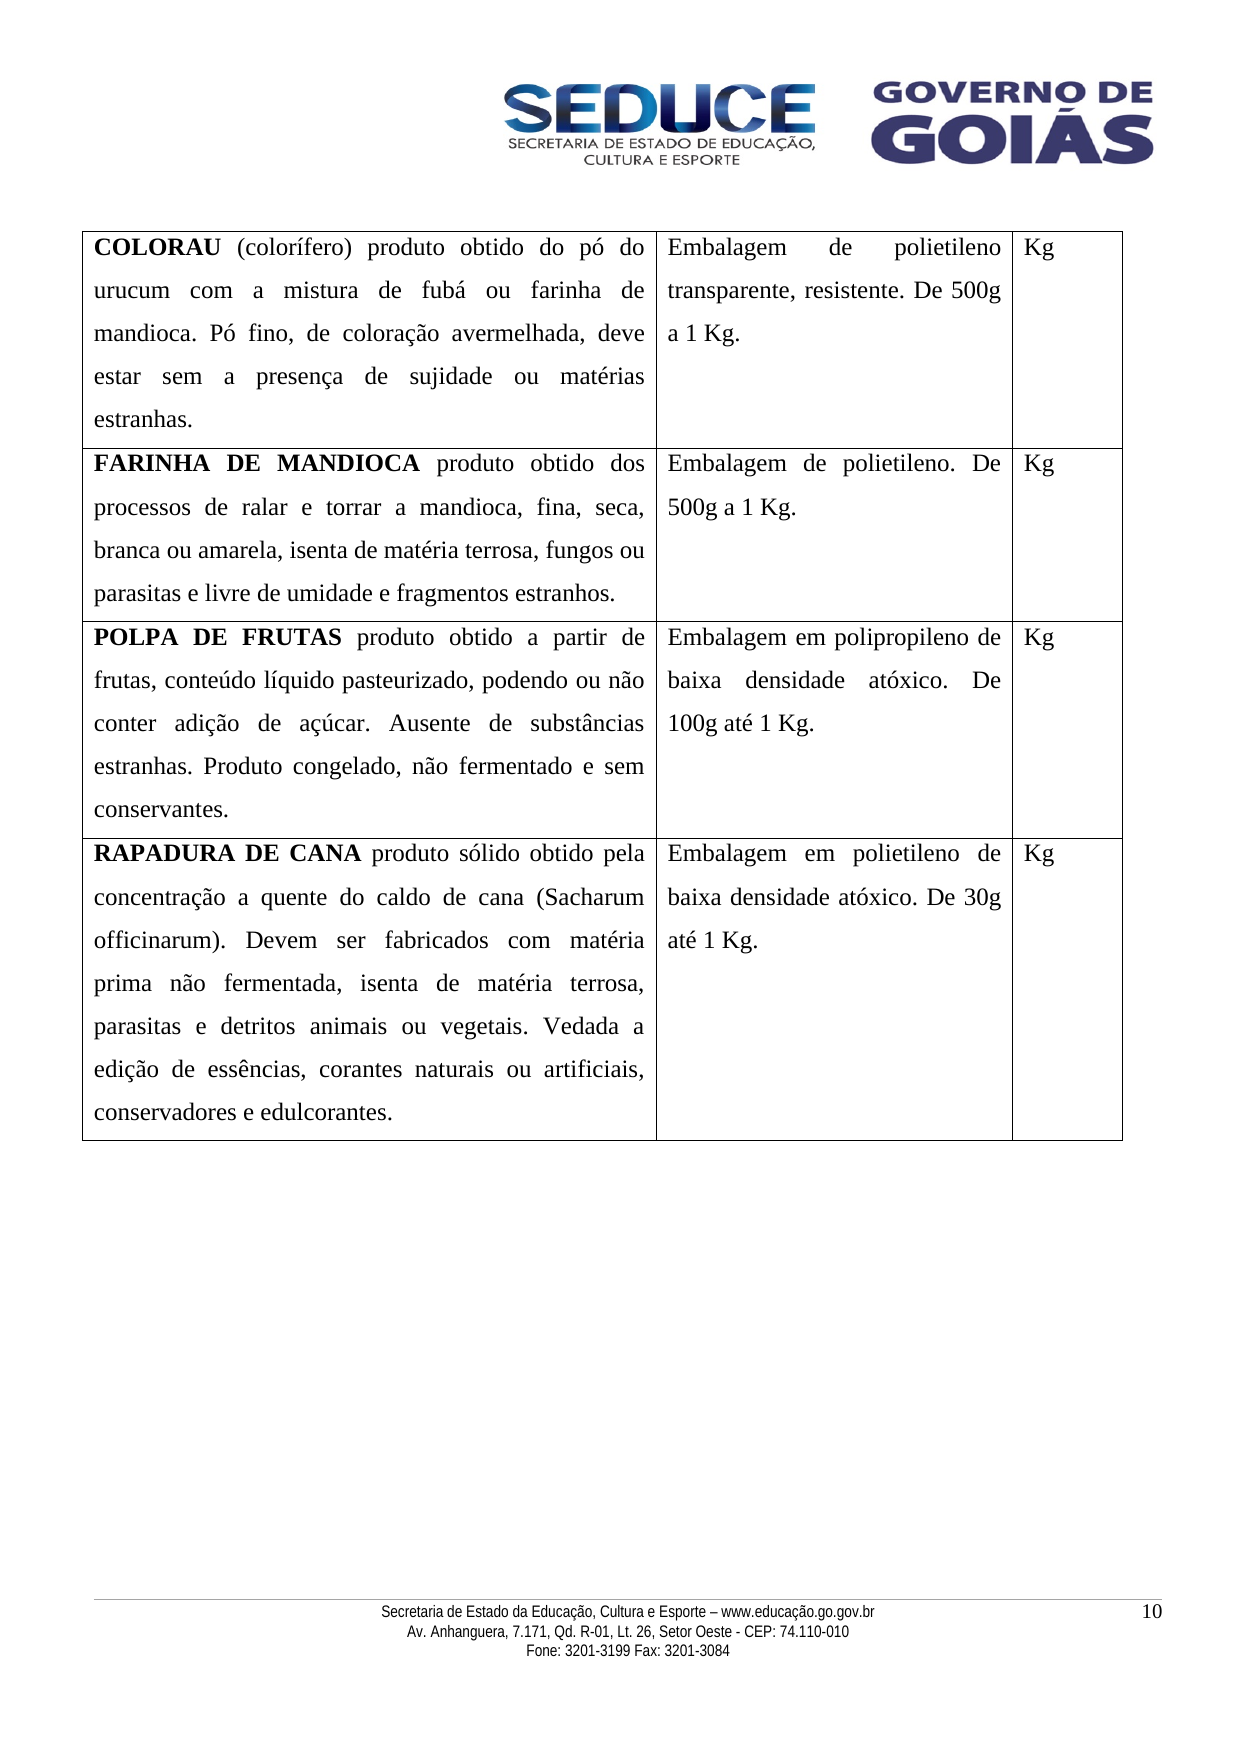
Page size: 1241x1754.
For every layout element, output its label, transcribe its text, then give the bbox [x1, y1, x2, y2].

table_cell Kg [1013, 839, 1122, 1140]
table_cell FARINHA DE MANDIOCA produto obtido dos processos de ralar e torrar a mandioca, fina, seca, branca ou amarela, isenta de matéria terrosa, fungos ou parasitas e livre de umidade e fragmentos estranhos. [83, 449, 656, 621]
table_cell Embalagem em polietileno de baixa densidade atóxico. De 30g até . [657, 839, 1012, 1140]
picture [503, 75, 1163, 174]
table_header Kg [1013, 232, 1122, 447]
table_header COLORAU (colorífero) produto obtido do pó do urucum com a mistura de fubá ou farinha de mandioca. Pó fino, de coloração avermelhada, deve estar sem a presença de sujidade ou matérias estranhas. [83, 232, 656, 447]
table_cell Embalagem de polietileno. De 500g a . [657, 449, 1012, 621]
table_cell Embalagem em polipropileno de baixa densidade atóxico. De 100g até . [657, 622, 1012, 837]
table_cell Kg [1013, 622, 1122, 837]
table_header Embalagem de polietileno transparente, resistente. De 500g a . [657, 232, 1012, 447]
table_cell RAPADURA DE CANA produto sólido obtido pela concentração a quente do caldo de cana (Sacharum officinarum). Devem ser fabricados com matéria prima não fermentada, isenta de matéria terrosa, parasitas e detritos animais ou vegetais. Vedada a edição de essências, corantes naturais ou artificiais, conservadores e edulcorantes. [83, 839, 656, 1140]
table_cell POLPA DE FRUTAS produto obtido a partir de frutas, conteúdo líquido pasteurizado, podendo ou não conter adição de açúcar. Ausente de substâncias estranhas. Produto congelado, não fermentado e sem conservantes. [83, 622, 656, 837]
table_cell Kg [1013, 449, 1122, 621]
